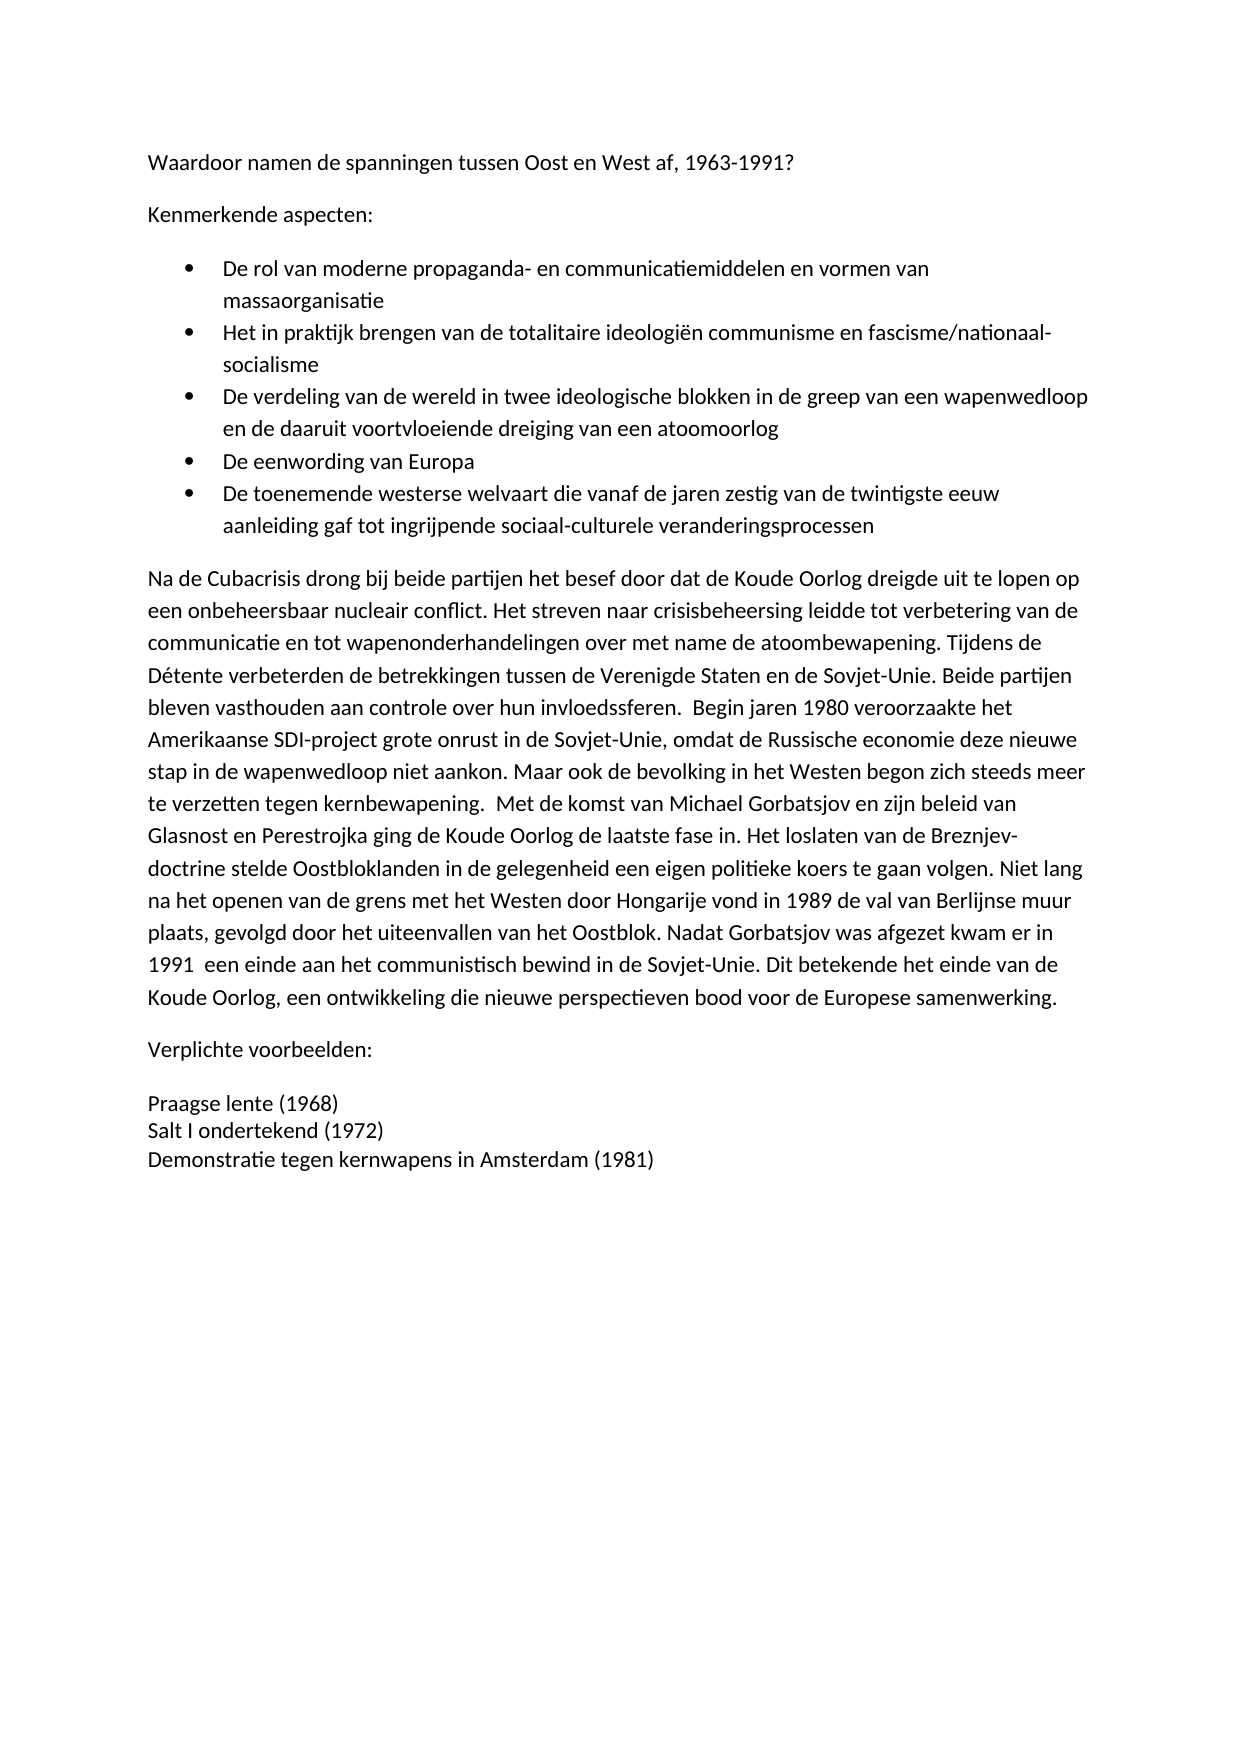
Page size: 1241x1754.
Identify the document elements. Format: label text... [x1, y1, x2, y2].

text Waardoor namen de spanningen tussen Oost en West af, 1963-1991? [148, 148, 1093, 176]
list Het in praktijk brengen van de totalitaire ideologiën communisme en fascisme/nationaal-socialisme [185, 318, 1093, 378]
text Demonstratie tegen kernwapens in Amsterdam (1981) [148, 1145, 1093, 1173]
list De verdeling van de wereld in twee ideologische blokken in de greep van een wapenwedloop en de daaruit voortvloeiende dreiging van een atoomoorlog [185, 382, 1093, 443]
text Na de Cubacrisis drong bij beide partijen het besef door dat de Koude Oorlog dreigde uit te lopen op een onbeheersbaar nucleair conflict. Het streven naar crisisbeheersing leidde tot verbetering van de communicatie en tot wapenonderhandelingen over met name de atoombewapening. Tijdens de Détente verbeterden de betrekkingen tussen de Verenigde Staten en de Sovjet-Unie. Beide partijen bleven vasthouden aan controle over hun invloedssferen. Begin jaren 1980 veroorzaakte het Amerikaanse SDI-project grote onrust in de Sovjet-Unie, omdat de Russische economie deze nieuwe stap in de wapenwedloop niet aankon. Maar ook de bevolking in het Westen begon zich steeds meer te verzetten tegen kernbewapening. Met de komst van Michael Gorbatsjov en zijn beleid van Glasnost en Perestrojka ging de Koude Oorlog de laatste fase in. Het loslaten van de Breznjev-doctrine stelde Oostbloklanden in de gelegenheid een eigen politieke koers te gaan volgen. Niet lang na het openen van de grens met het Westen door Hongarije vond in 1989 de val van Berlijnse muur plaats, gevolgd door het uiteenvallen van het Oostblok. Nadat Gorbatsjov was afgezet kwam er in 1991 een einde aan het communistisch bewind in de Sovjet-Unie. Dit betekende het einde van de Koude Oorlog, een ontwikkeling die nieuwe perspectieven bood voor de Europese samenwerking. [148, 564, 1093, 1011]
text Praagse lente (1968) [148, 1089, 1093, 1117]
text Kenmerkende aspecten: [148, 201, 1093, 229]
text Salt I ondertekend (1972) [148, 1117, 1093, 1145]
list De rol van moderne propaganda- en communicatiemiddelen en vormen van massaorganisatie [185, 254, 1093, 314]
list De eenwording van Europa [185, 447, 1093, 475]
list De toenemende westerse welvaart die vanaf de jaren zestig van de twintigste eeuw aanleiding gaf tot ingrijpende sociaal-culturele veranderingsprocessen [185, 479, 1093, 539]
text Verplichte voorbeelden: [148, 1036, 1093, 1064]
